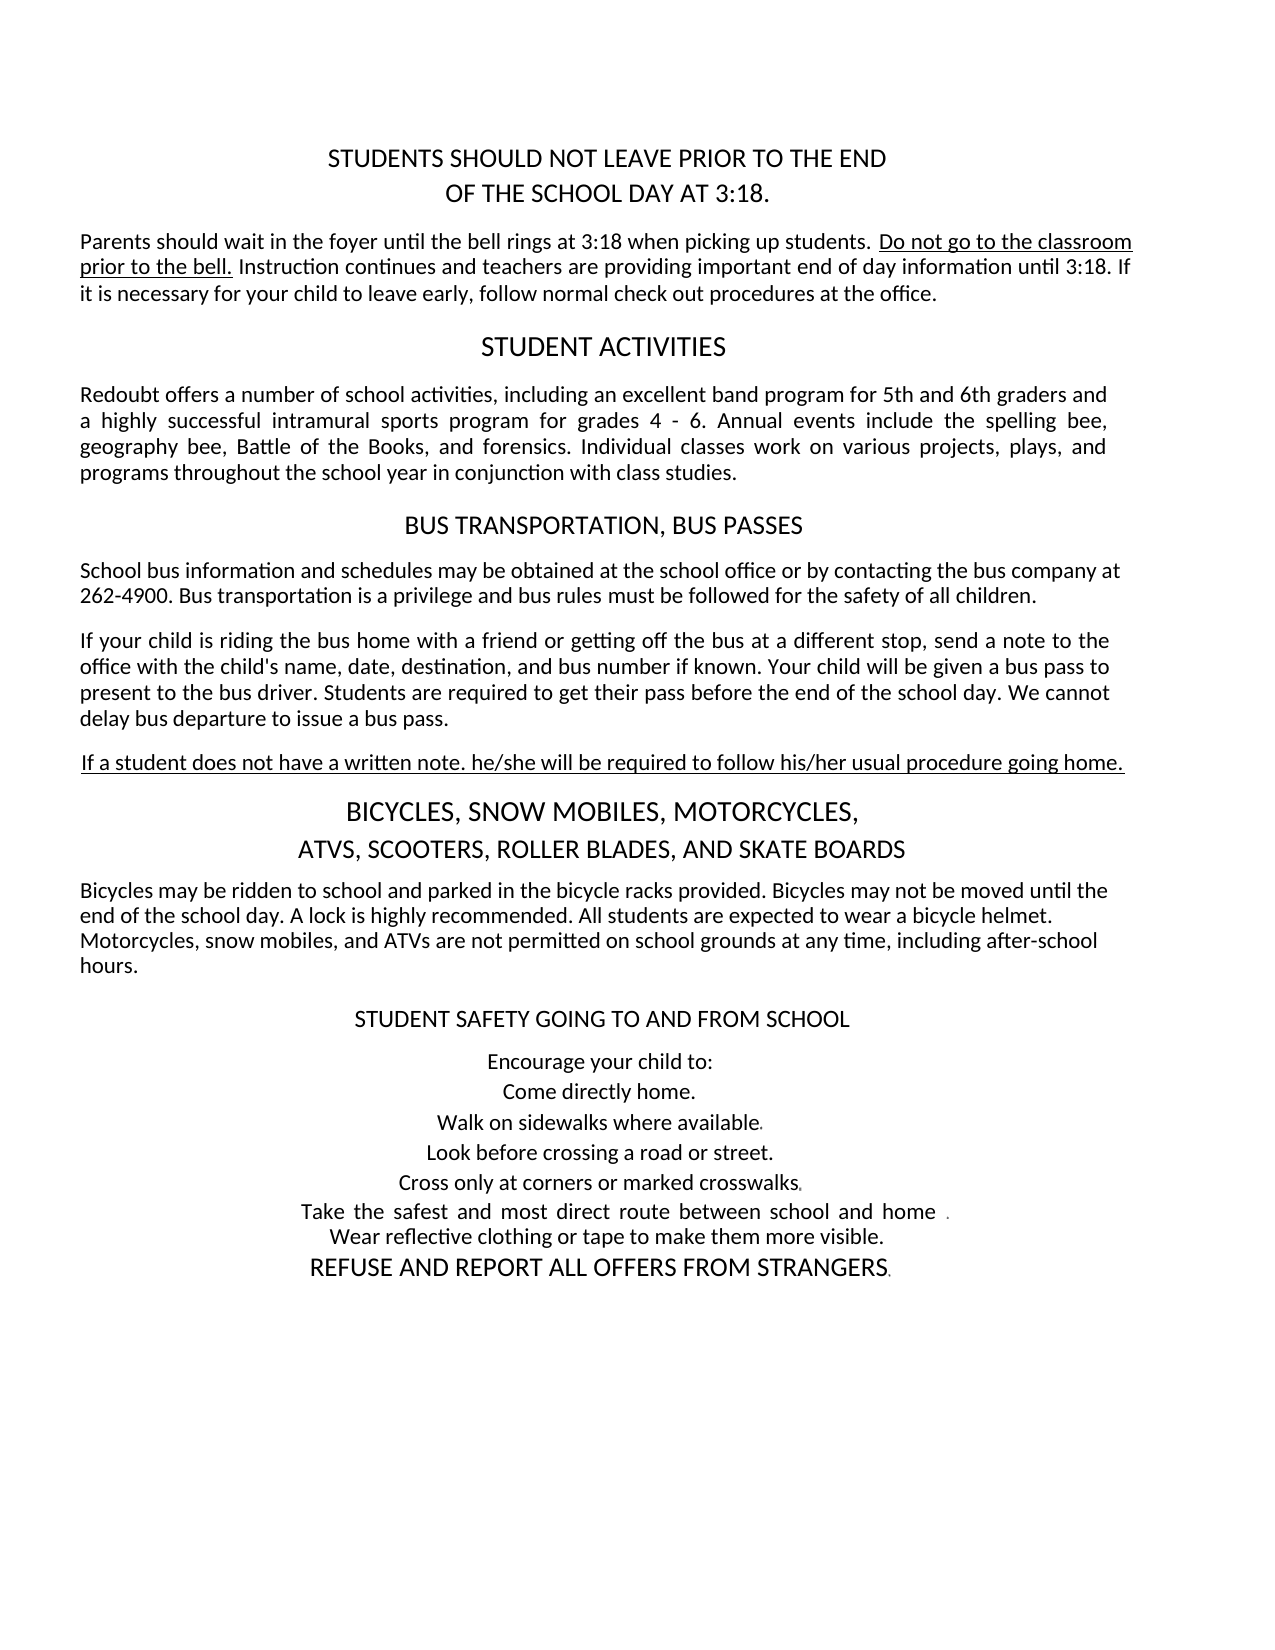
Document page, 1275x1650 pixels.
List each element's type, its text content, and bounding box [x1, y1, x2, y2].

text Come directly home. [328, 1077, 871, 1105]
text School bus information and schedules may be obtained at the school office or by contacting the bus company at 262-4900. Bus transportation is a privilege and bus rules must be followed for the safety of all children. [79, 557, 1122, 610]
text Cross only at corners or marked crosswalks [328, 1168, 872, 1196]
text Look before crossing a road or street. [328, 1138, 872, 1166]
text If your child is riding the bus home with a friend or getting off the bus at a different stop, send a note to the office with the child's name, date, destination, and bus number if known. Your child will be given a bus pass to present to the bus driver. Students are required to get their pass before the end of the school day. We cannot delay bus departure to issue a bus pass. [79, 628, 1112, 732]
text Take the safest and most direct route between school and home Wear reflective clothing or tape to make them more visible. [301, 1198, 948, 1250]
subtitle STUDENT ACTIVITIES [86, 328, 1120, 364]
subtitle REFUSE AND REPORT ALL OFFERS FROM STRANGERS [95, 1250, 1104, 1283]
text Parents should wait in the foyer until the bell rings at 3:18 when picking up students. Do not go to the classroom prior to the bell. Instruction continues and teachers are providing important end of day information until 3:18. If it is necessary for your child to leave early, follow normal check out procedures at the office. [79, 228, 1132, 307]
text If a student does not have a written note. he/she will be required to follow his/her usual procedure going home. [81, 748, 1132, 777]
text Bicycles may be ridden to school and parked in the bicycle racks provided. Bicycles may not be moved until the end of the school day. A lock is highly recommended. All students are expected to wear a bicycle helmet. Motorcycles, snow mobiles, and ATVs are not permitted on school grounds at any time, including after-school hours. [79, 878, 1126, 980]
text Walk on sidewalks where available [328, 1108, 871, 1136]
text Redoubt offers a number of school activities, including an excellent band program for 5th and 6th graders and a highly successful intramural sports program for grades 4 - 6. Annual events include the spelling bee, geography bee, Battle of the Books, and forensics. Individual classes work on various projects, plays, and programs throughout the school year in conjunction with class studies. [79, 382, 1109, 486]
subtitle ATVS, SCOOTERS, ROLLER BLADES, AND SKATE BOARDS [95, 832, 1108, 865]
subtitle BUS TRANSPORTATION, BUS PASSES [95, 508, 1112, 541]
text BICYCLES, SNOW MOBILES, MOTORCYCLES, [86, 793, 1119, 829]
text STUDENTS SHOULD NOT LEAVE PRIOR TO THE END OF THE SCHOOL DAY AT 3:18. [326, 141, 888, 209]
subtitle STUDENT SAFETY GOING TO AND FROM SCHOOL [292, 1003, 912, 1034]
text Encourage your child to: [328, 1047, 872, 1075]
